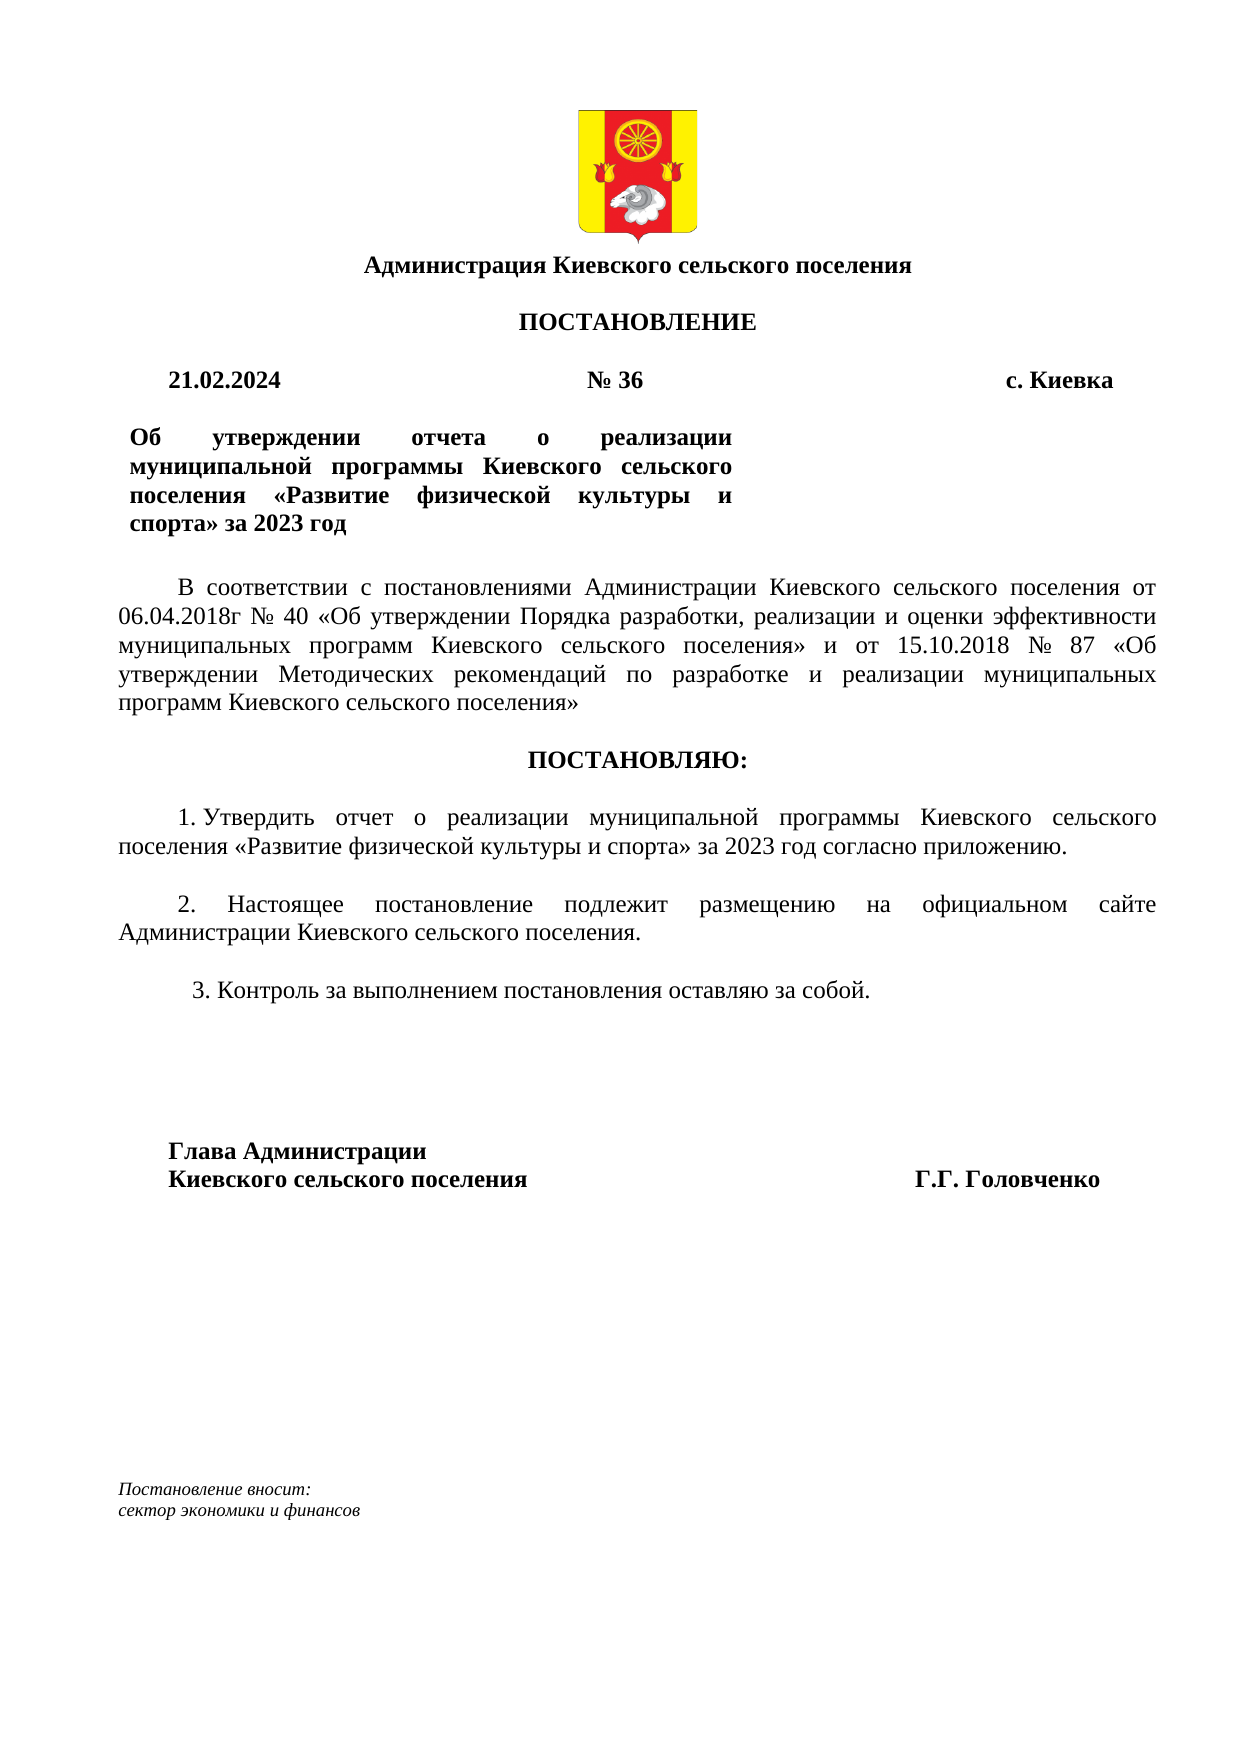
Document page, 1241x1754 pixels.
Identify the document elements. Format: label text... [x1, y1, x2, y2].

text Администрация Киевского сельского поселения [118, 250, 1157, 278]
text В соответствии с постановлениями Администрации Киевского сельского поселения от 06.04.2018г № 40 «Об утверждении Порядка разработки, реализации и оценки эффективности муниципальных программ Киевского сельского поселения» и от 15.10.2018 № 87 «Об утверждении Методических рекомендаций по разработке и реализации муниципальных программ Киевского сельского поселения» [118, 572, 1157, 716]
text 2. Настоящее постановление подлежит размещению на официальном сайте Администрации Киевского сельского поселения. [118, 889, 1157, 946]
text сектор экономики и финансов [118, 1499, 1157, 1521]
text Киевского сельского поселения Г.Г. Головченко [118, 1164, 1158, 1193]
text ПОСТАНОВЛЕНИЕ [118, 307, 1157, 336]
text ПОСТАНОВЛЯЮ: [118, 745, 1157, 774]
text Глава Администрации [118, 1136, 1158, 1164]
text 3. Контроль за выполнением постановления оставляю за собой. [118, 975, 1157, 1004]
table_header Об утверждении отчета о реализации муниципальной программы Киевского сельского поселения «Развитие физической культуры и спорта» за 2023 год [118, 422, 744, 544]
text Постановление вносит: [118, 1477, 1157, 1499]
text 21.02.2024 № 36 с. Киевка [118, 365, 1157, 393]
text 1. Утвердить отчет о реализации муниципальной программы Киевского сельского поселения «Развитие физической культуры и спорта» за 2023 год согласно приложению. [118, 802, 1157, 860]
picture [578, 110, 698, 244]
